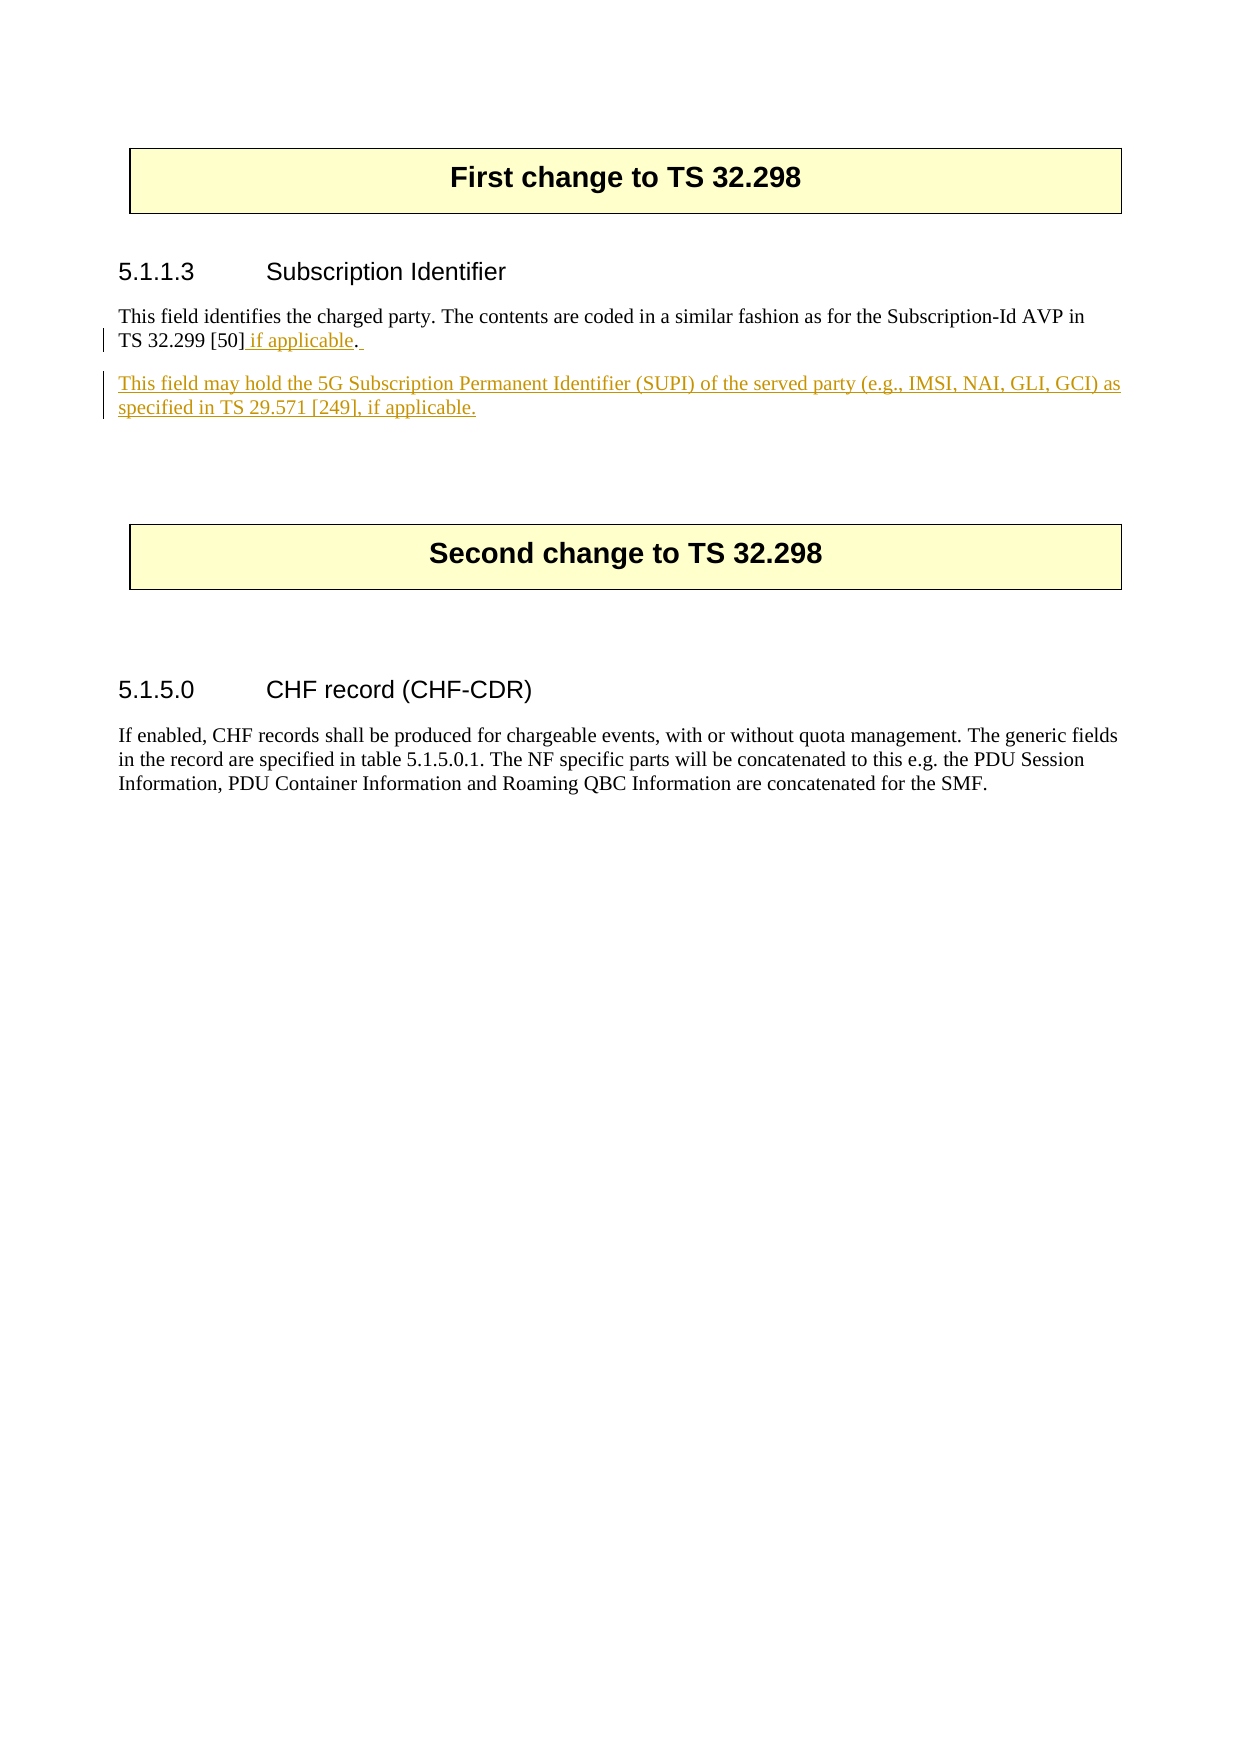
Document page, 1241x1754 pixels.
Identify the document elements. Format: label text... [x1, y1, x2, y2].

text If enabled, CHF records shall be produced for chargeable events, with or without quota management. The generic fields in the record are specified in table 5.1.5.0.1. The NF specific parts will be concatenated to this e.g. the PDU Session Information, PDU Container Information and Roaming QBC Information are concatenated for the SMF. [118, 723, 1122, 795]
subtitle 5.1.5.0 CHF record (CHF-CDR) [118, 675, 1122, 704]
table_header Second change to TS 32.298 [131, 525, 1121, 589]
subtitle 5.1.1.3 Subscription Identifier [118, 257, 1122, 285]
text This field identifies the charged party. The contents are coded in a similar fashion as for the Subscription-Id AVP in TS 32.299 [50]. [118, 304, 1122, 352]
table_header First change to TS 32.298 [131, 149, 1121, 213]
